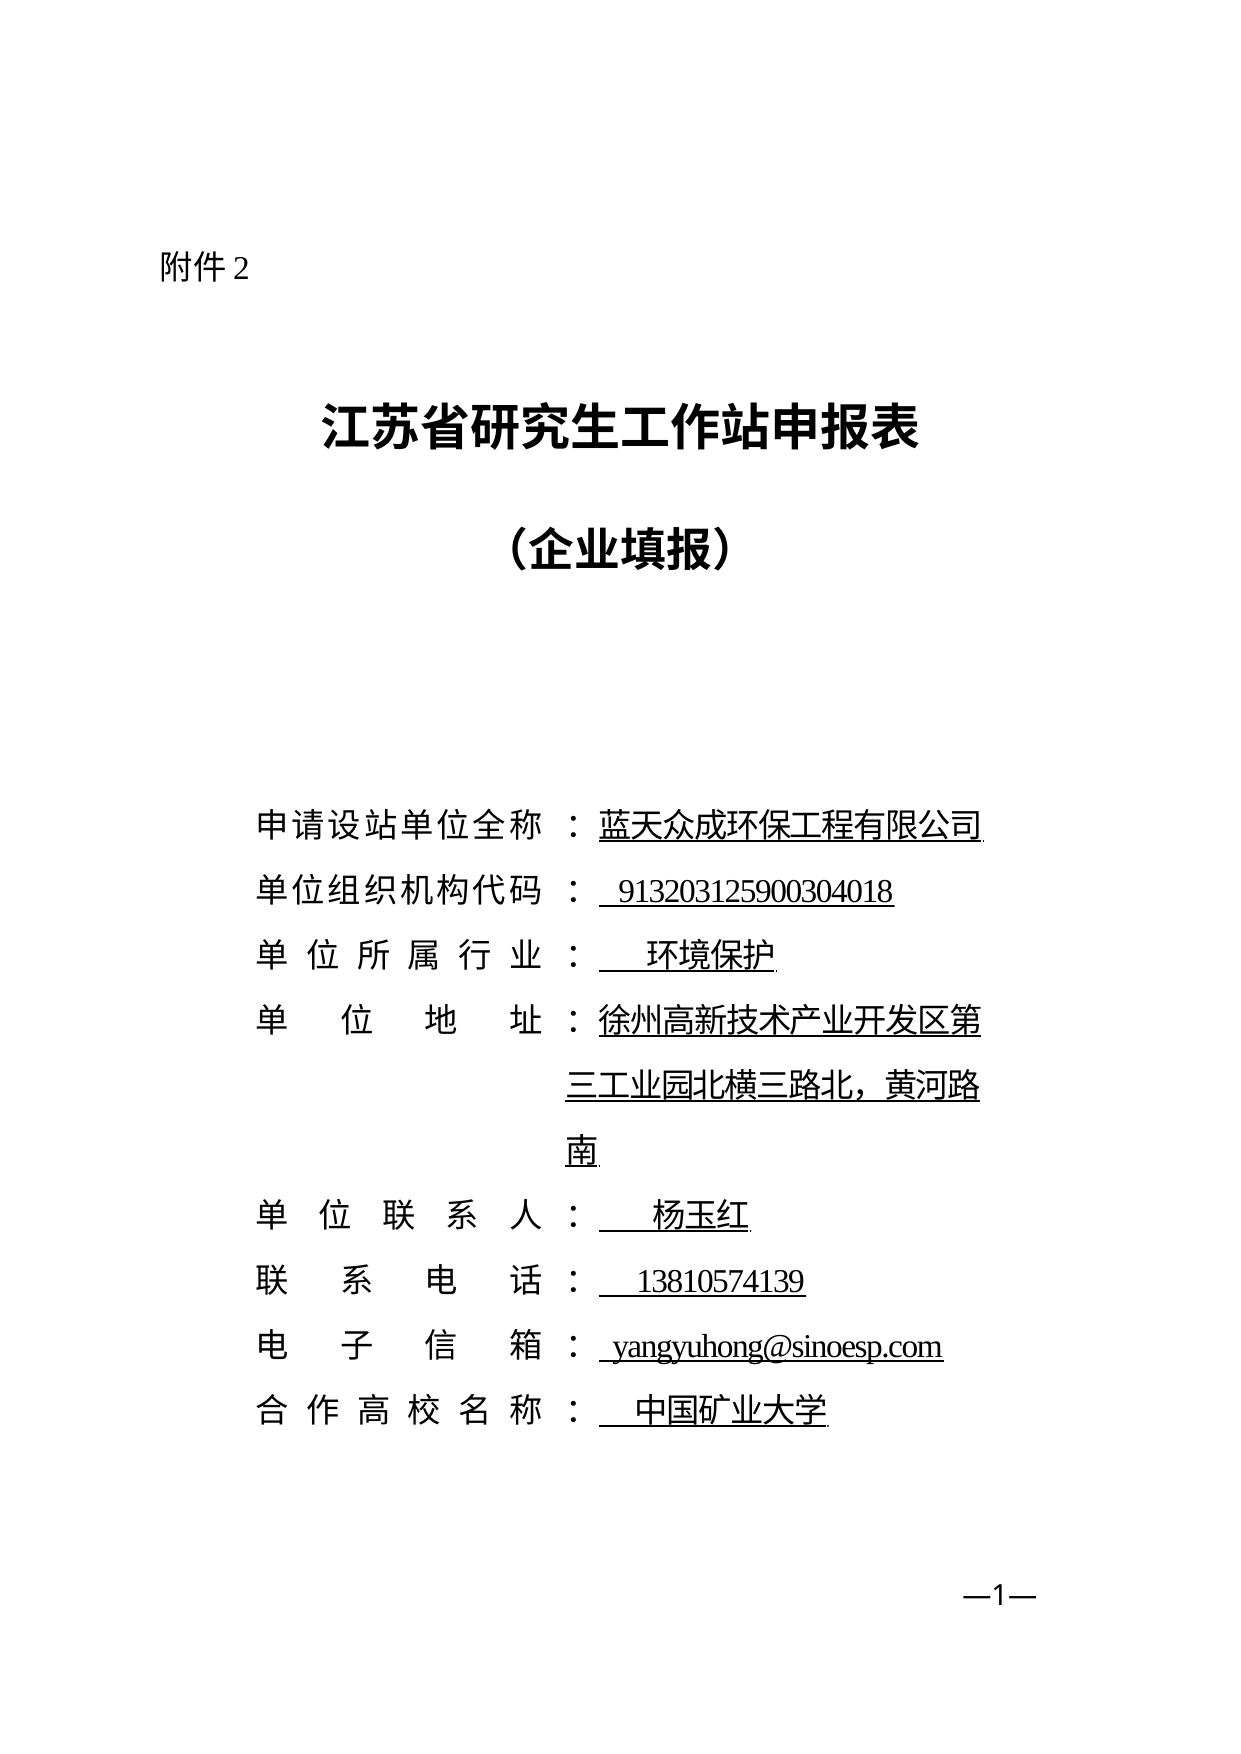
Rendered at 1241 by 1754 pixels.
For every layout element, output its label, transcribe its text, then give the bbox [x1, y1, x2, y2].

table_header ：蓝天众成环保工程有限公司 [554, 790, 996, 855]
text 附件2 [159, 233, 1081, 298]
table_cell 单 位 地 址 [244, 985, 554, 1180]
table_cell ： yangyuhong@sinoesp.com [554, 1310, 996, 1375]
table_cell 单位所属行业 [244, 920, 554, 985]
table_cell ： 13810574139 [554, 1245, 996, 1310]
table_cell ： 中国矿业大学 [554, 1375, 996, 1440]
table_cell ：徐州高新技术产业开发区第三工业园北横三路北，黄河路南 [554, 985, 996, 1180]
table_cell ： 913203125900304018 [554, 855, 996, 920]
table_cell 联系电话 [244, 1245, 554, 1310]
table_cell 电子信箱 [244, 1310, 554, 1375]
table_cell ： 环境保护 [554, 920, 996, 985]
table_header 申请设站单位全称 [244, 790, 554, 855]
text 江苏省研究生工作站申报表 [159, 375, 1081, 473]
text （企业填报） [159, 498, 1081, 595]
table_cell 合作高校名称 [244, 1375, 554, 1440]
table_cell 单位组织机构代码 [244, 855, 554, 920]
table_cell 单位联系人 [244, 1180, 554, 1245]
table_cell ： 杨玉红 [554, 1180, 996, 1245]
